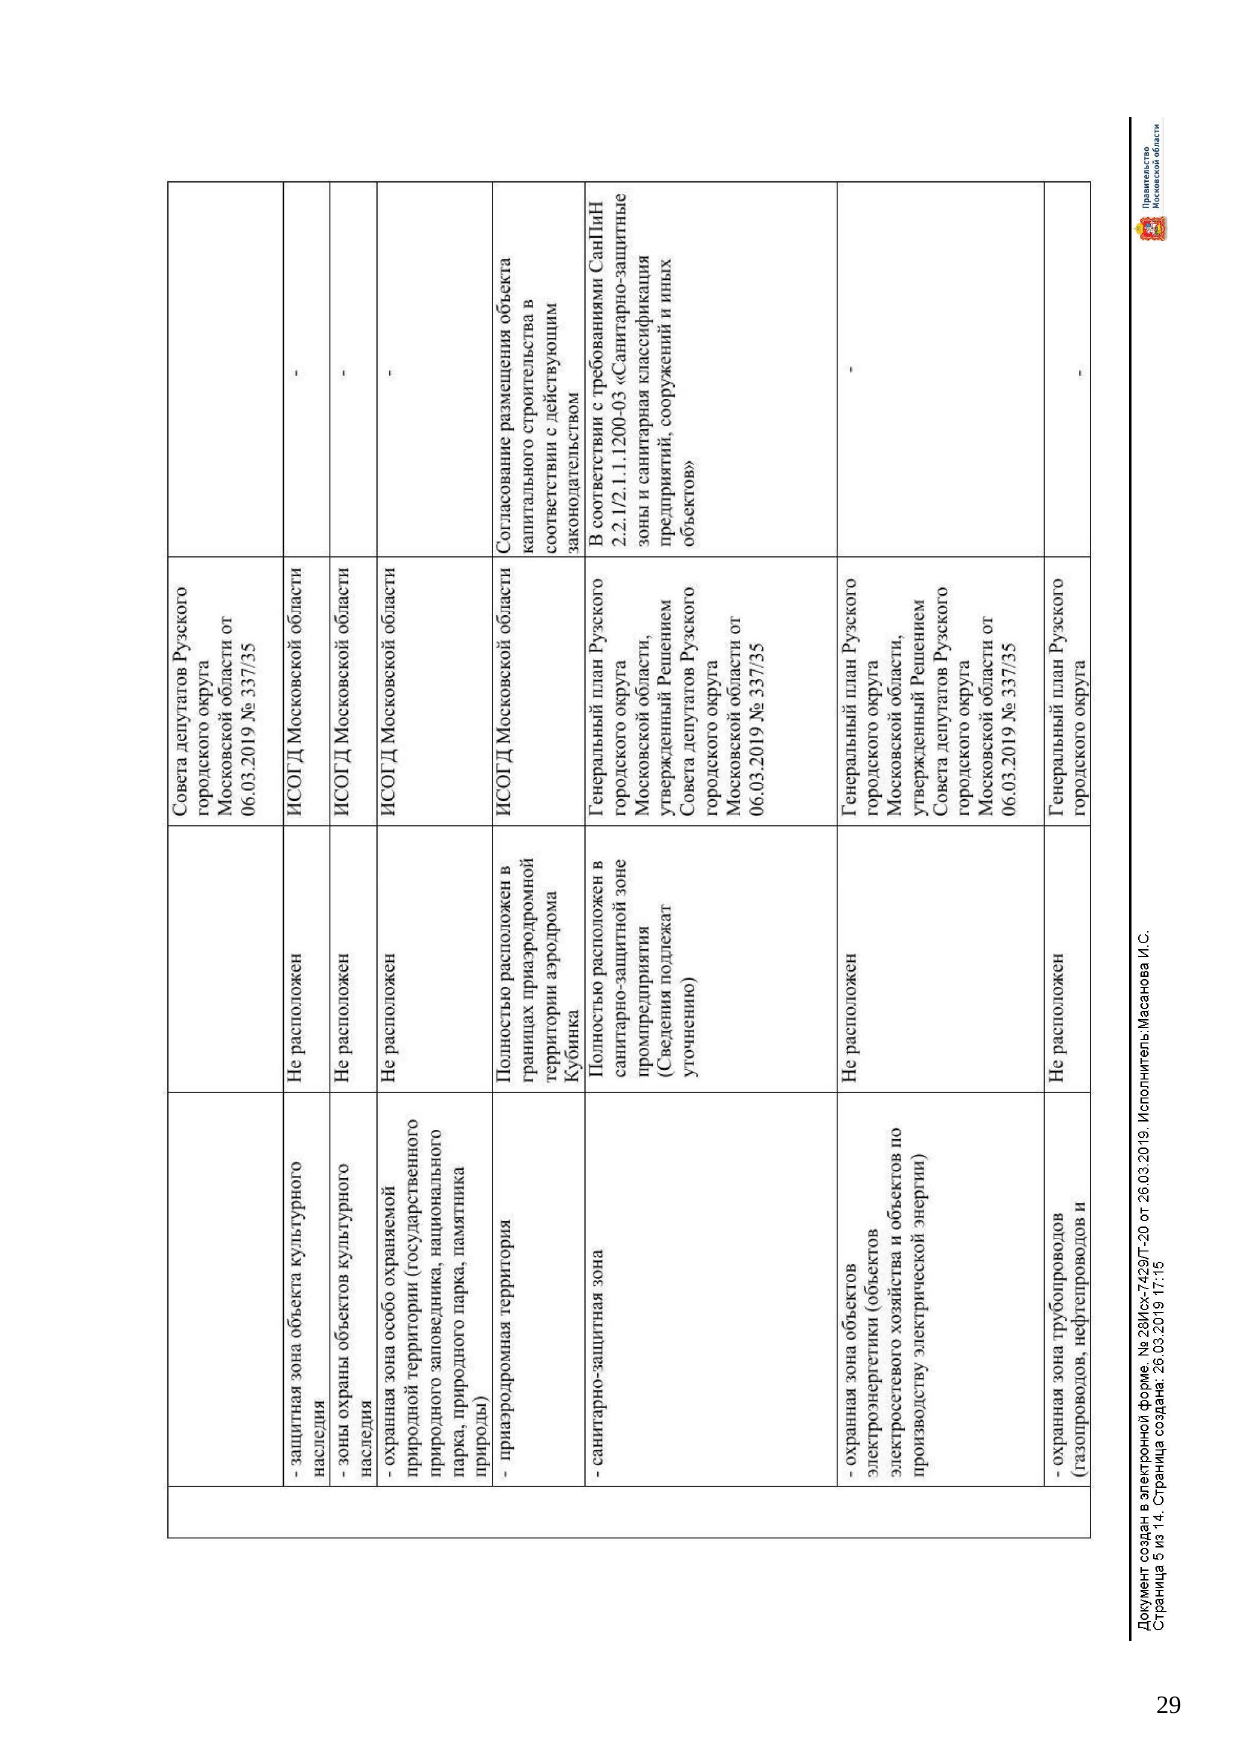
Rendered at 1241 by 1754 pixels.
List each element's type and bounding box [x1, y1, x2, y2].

picture [103, 117, 1181, 1641]
